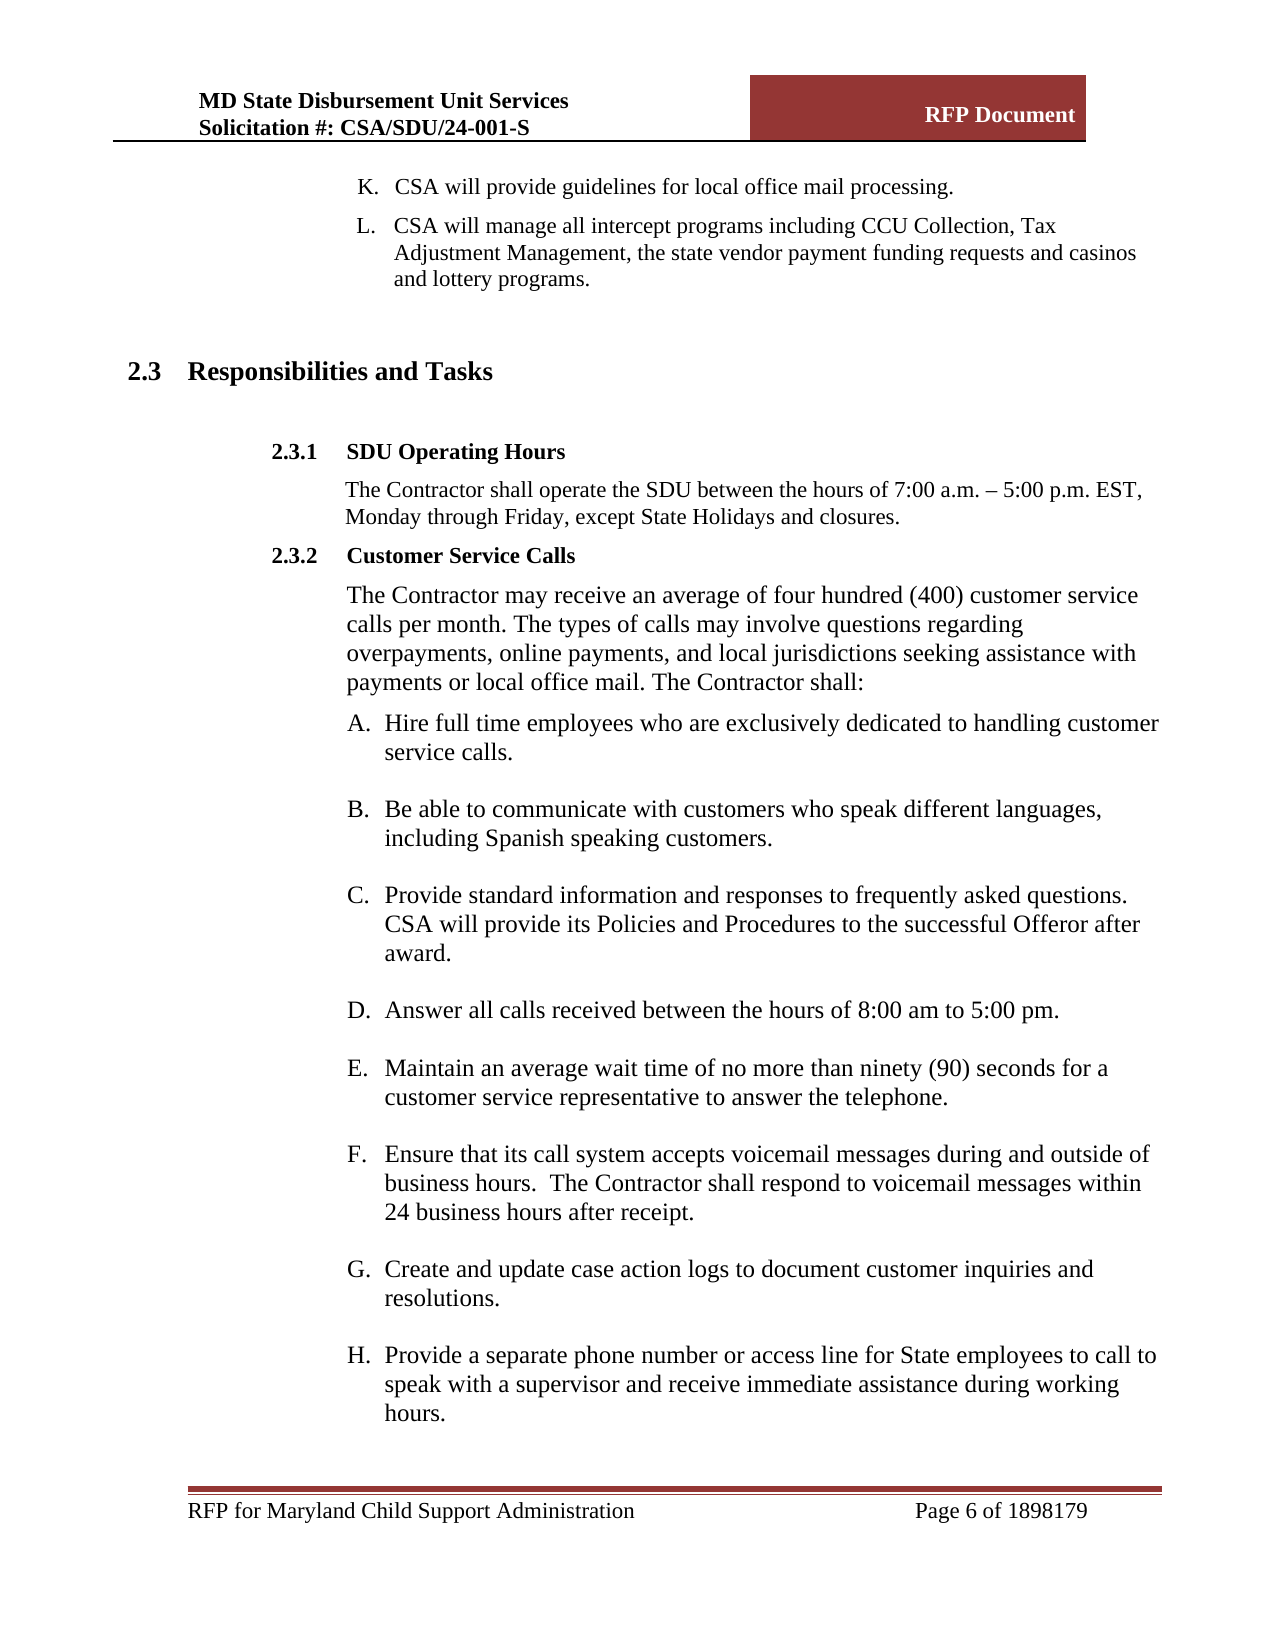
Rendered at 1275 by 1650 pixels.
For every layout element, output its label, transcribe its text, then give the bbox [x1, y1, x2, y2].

list Ensure that its call system accepts voicemail messages during and outside of business hours. The Contractor shall respond to voicemail messages within 24 business hours after receipt. [347, 1139, 1162, 1226]
list CSA will manage all intercept programs including CCU Collection, Tax Adjustment Management, the state vendor payment funding requests and casinos and lottery programs. [356, 212, 1162, 291]
list Provide a separate phone number or access line for State employees to call to speak with a supervisor and receive immediate assistance during working hours. [347, 1341, 1162, 1427]
list The Contractor shall operate the SDU between the hours of 7:00 a.m. – 5:00 p.m. EST, Monday through Friday, except State Holidays and closures. [345, 477, 1162, 529]
list Hire full time employees who are exclusively dedicated to handling customer service calls. [347, 708, 1162, 766]
text The Contractor may receive an average of four hundred (400) customer service calls per month. The types of calls may involve questions regarding overpayments, online payments, and local jurisdictions seeking assistance with payments or local office mail. The Contractor shall: [346, 581, 1162, 696]
list Create and update case action logs to document customer inquiries and resolutions. [347, 1254, 1162, 1312]
subtitle SDU Operating Hours [271, 438, 1162, 464]
subtitle Responsibilities and Tasks [127, 355, 1162, 386]
list Answer all calls received between the hours of 8:00 am to 5:00 pm. [347, 996, 1162, 1024]
list Be able to communicate with customers who speak different languages, including Spanish speaking customers. [347, 794, 1162, 852]
subtitle Customer Service Calls [271, 542, 1162, 568]
list CSA will provide guidelines for local office mail processing. [357, 173, 1162, 200]
list Provide standard information and responses to frequently asked questions. CSA will provide its Policies and Procedures to the successful Offeror after award. [347, 881, 1162, 967]
list Maintain an average wait time of no more than ninety (90) seconds for a customer service representative to answer the telephone. [347, 1053, 1162, 1111]
